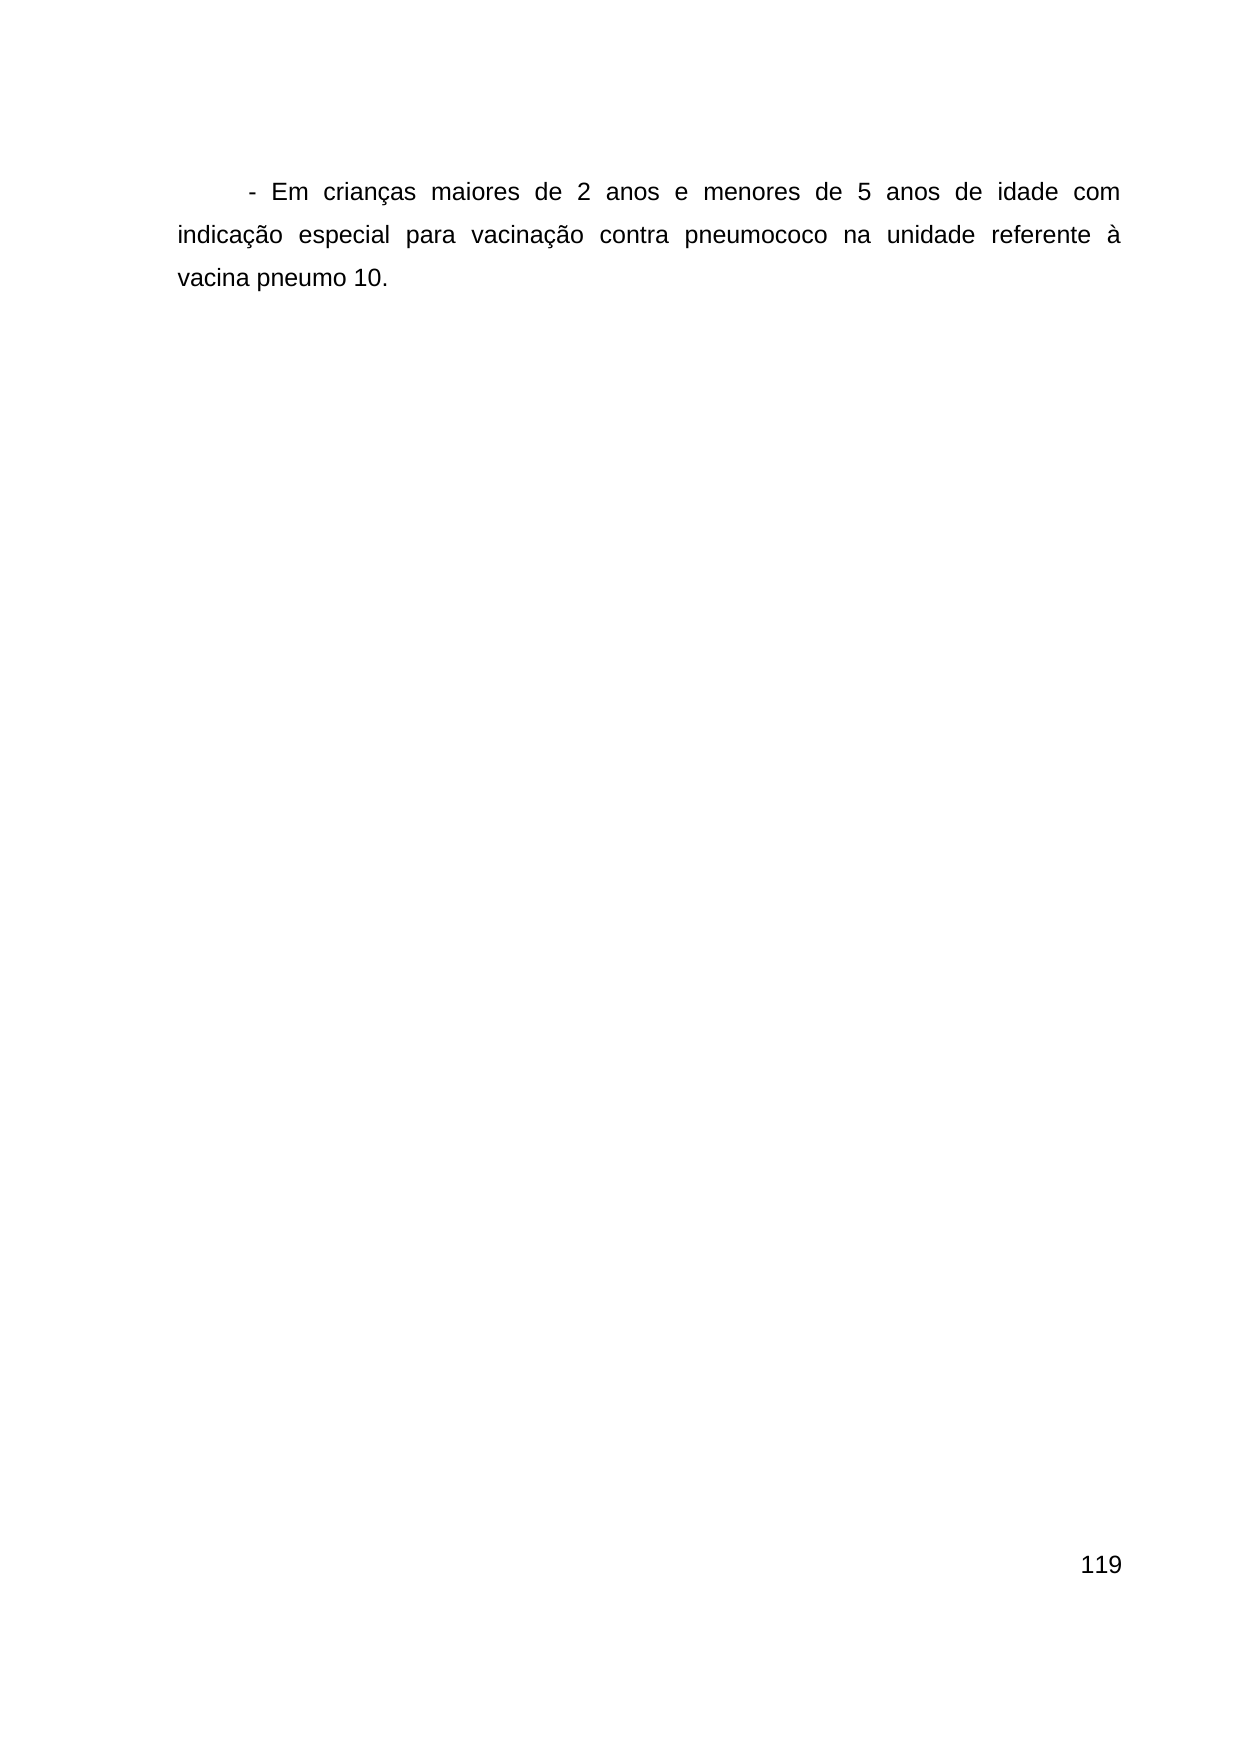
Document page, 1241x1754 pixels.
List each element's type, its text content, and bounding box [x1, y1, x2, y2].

text - Em crianças maiores de 2 anos e menores de 5 anos de idade com indicação especial para vacinação contra pneumococo na unidade referente à vacina pneumo 10. [177, 177, 1122, 292]
